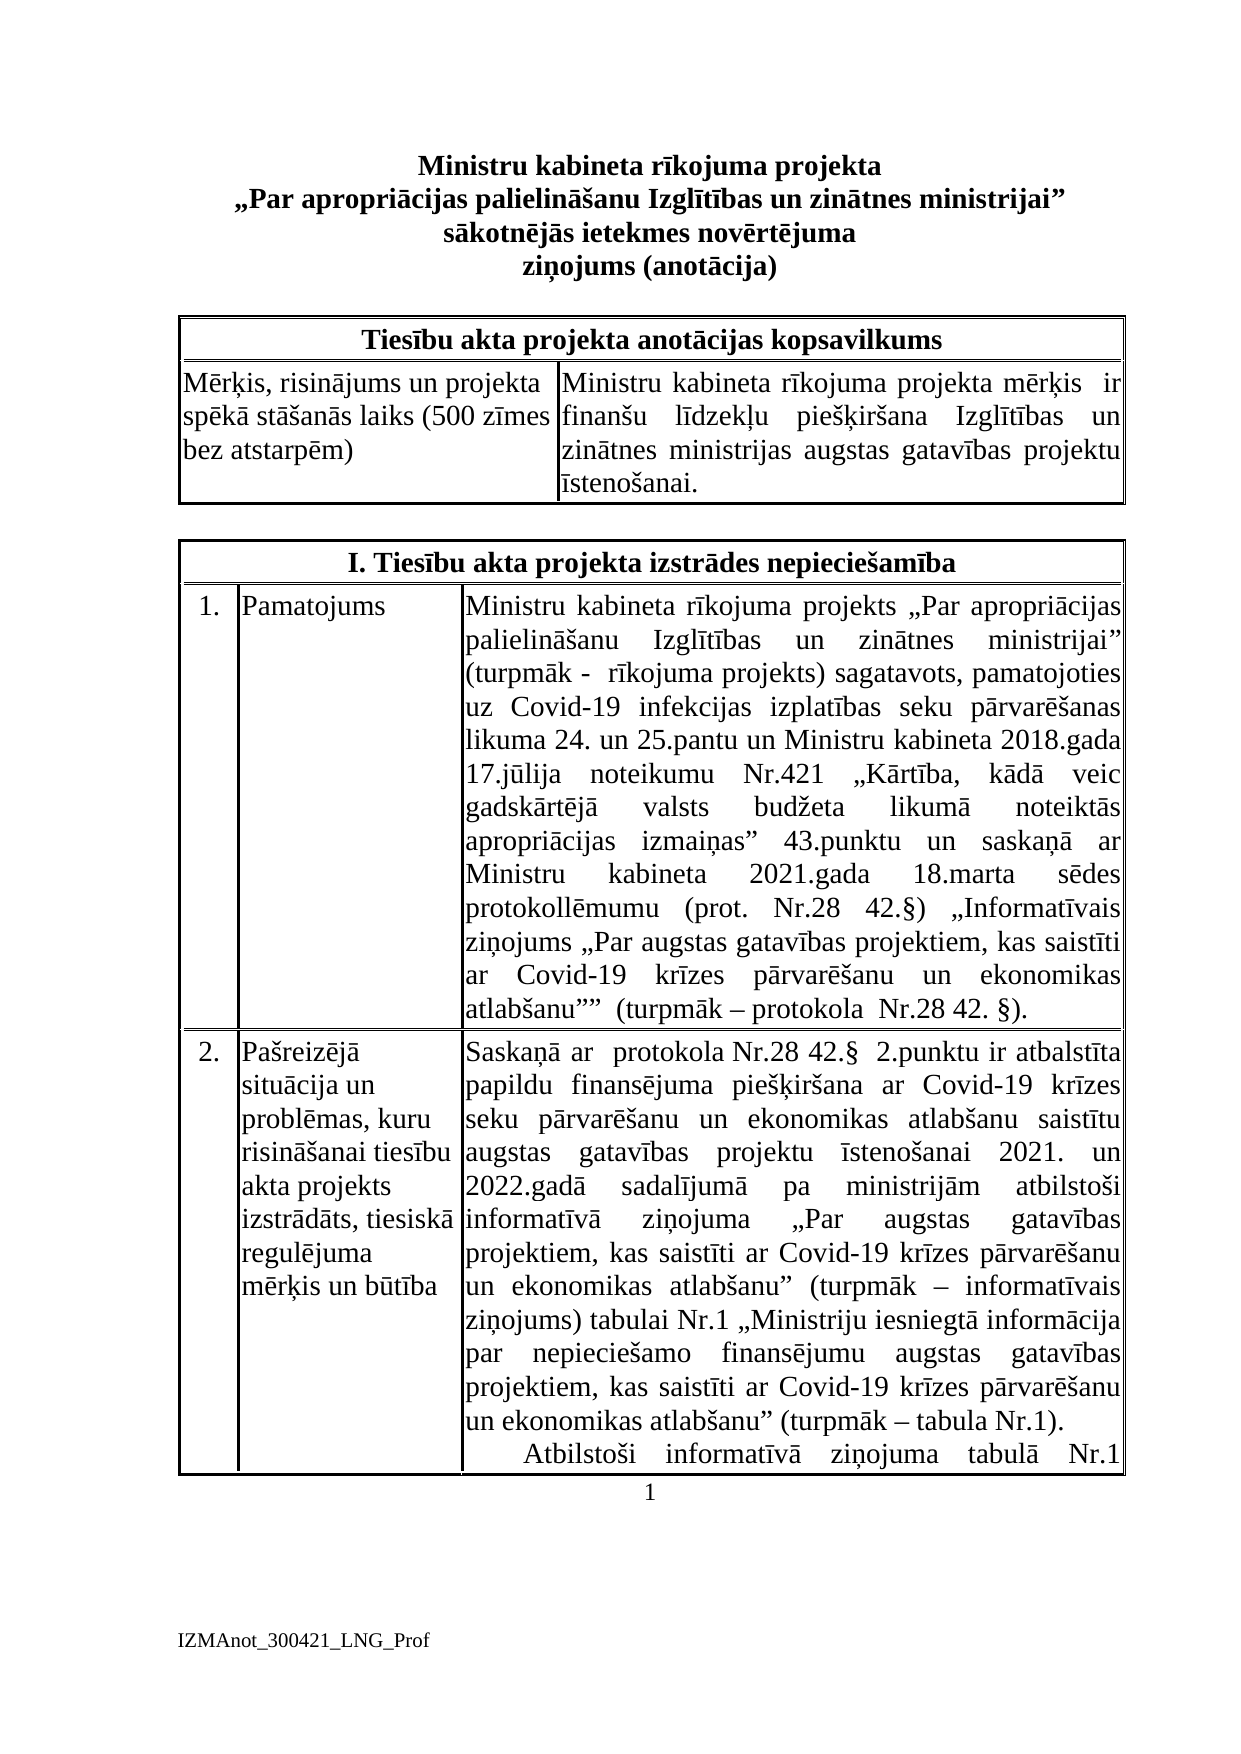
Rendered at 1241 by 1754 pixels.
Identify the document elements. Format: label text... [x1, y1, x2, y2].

table_cell 2. [181, 1028, 238, 1473]
text ziņojums (anotācija) [177, 248, 1122, 282]
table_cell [238, 1031, 462, 1473]
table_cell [462, 1028, 1123, 1473]
text Ministru kabineta rīkojuma projekta [177, 148, 1122, 181]
table_header I. Tiesību akta projekta izstrādes nepieciešamība [181, 542, 1123, 582]
table_cell 1. [180, 582, 238, 1027]
table_cell Ministru kabineta rīkojuma projekts „Par apropriācijas palielināšanu Izglītības un zinātnes ministrijai” (turpmāk - rīkojuma projekts) sagatavots, pamatojoties uz Covid-19 infekcijas izplatības seku pārvarēšanas likuma 24. un 25.pantu un Ministru kabineta 2018.gada 17.jūlija noteikumu Nr.421 „Kārtība, kādā veic gadskārtējā valsts budžeta likumā noteiktās apropriācijas izmaiņas” 43.punktu un saskaņā ar Ministru kabineta 2021.gada 18.marta sēdes protokollēmumu (prot. Nr.28 42.§) „Informatīvais ziņojums „Par augstas gatavības projektiem, kas saistīti ar Covid-19 krīzes pārvarēšanu un ekonomikas atlabšanu”” (turpmāk – protokola Nr.28 42. §). [462, 582, 1124, 1027]
table_cell Pamatojums [240, 585, 461, 1027]
text „Par apropriācijas palielināšanu Izglītības un zinātnes ministrijai” sākotnējās ietekmes novērtējuma [177, 181, 1122, 248]
table_cell Mērķis, risinājums un projekta spēkā stāšanās laiks (500 zīmes bez atstarpēm) [181, 359, 558, 502]
table_cell Ministru kabineta rīkojuma projekta mērķis ir finanšu līdzekļu piešķiršana Izglītības un zinātnes ministrijas augstas gatavības projektu īstenošanai. [558, 359, 1123, 502]
table_header Tiesību akta projekta anotācijas kopsavilkums [181, 319, 1123, 358]
